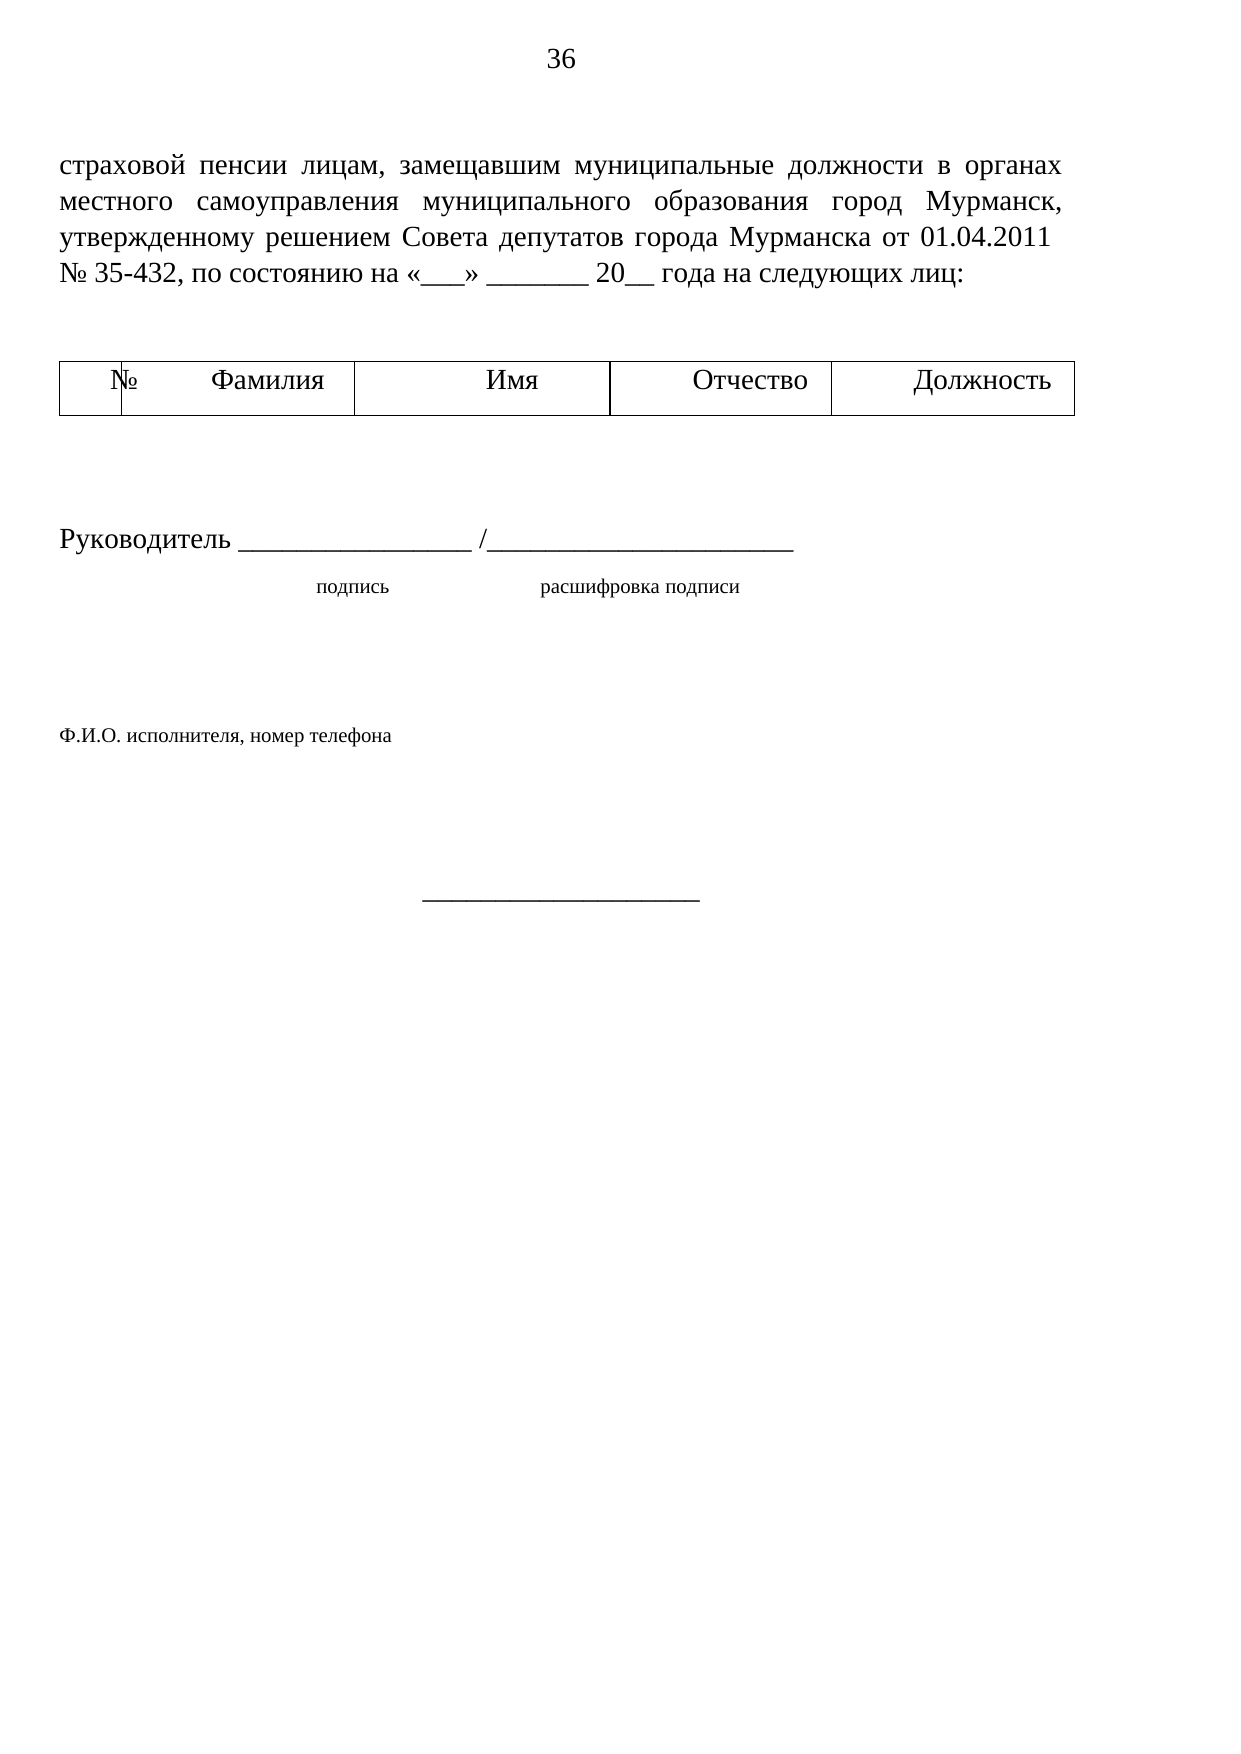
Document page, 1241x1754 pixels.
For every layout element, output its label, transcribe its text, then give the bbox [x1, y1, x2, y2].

table_header Должность [832, 362, 1074, 415]
table_header Имя [355, 362, 609, 415]
table_header № [60, 362, 121, 415]
text Руководитель ________________ /_____________________ [59, 522, 1063, 555]
text подпись расшифровка подписи [59, 574, 1063, 598]
text ___________________ [59, 872, 1063, 905]
table_header Фамилия [122, 362, 354, 415]
text Ф.И.О. исполнителя, номер телефона [59, 723, 1063, 747]
table_header Отчество [611, 362, 831, 415]
